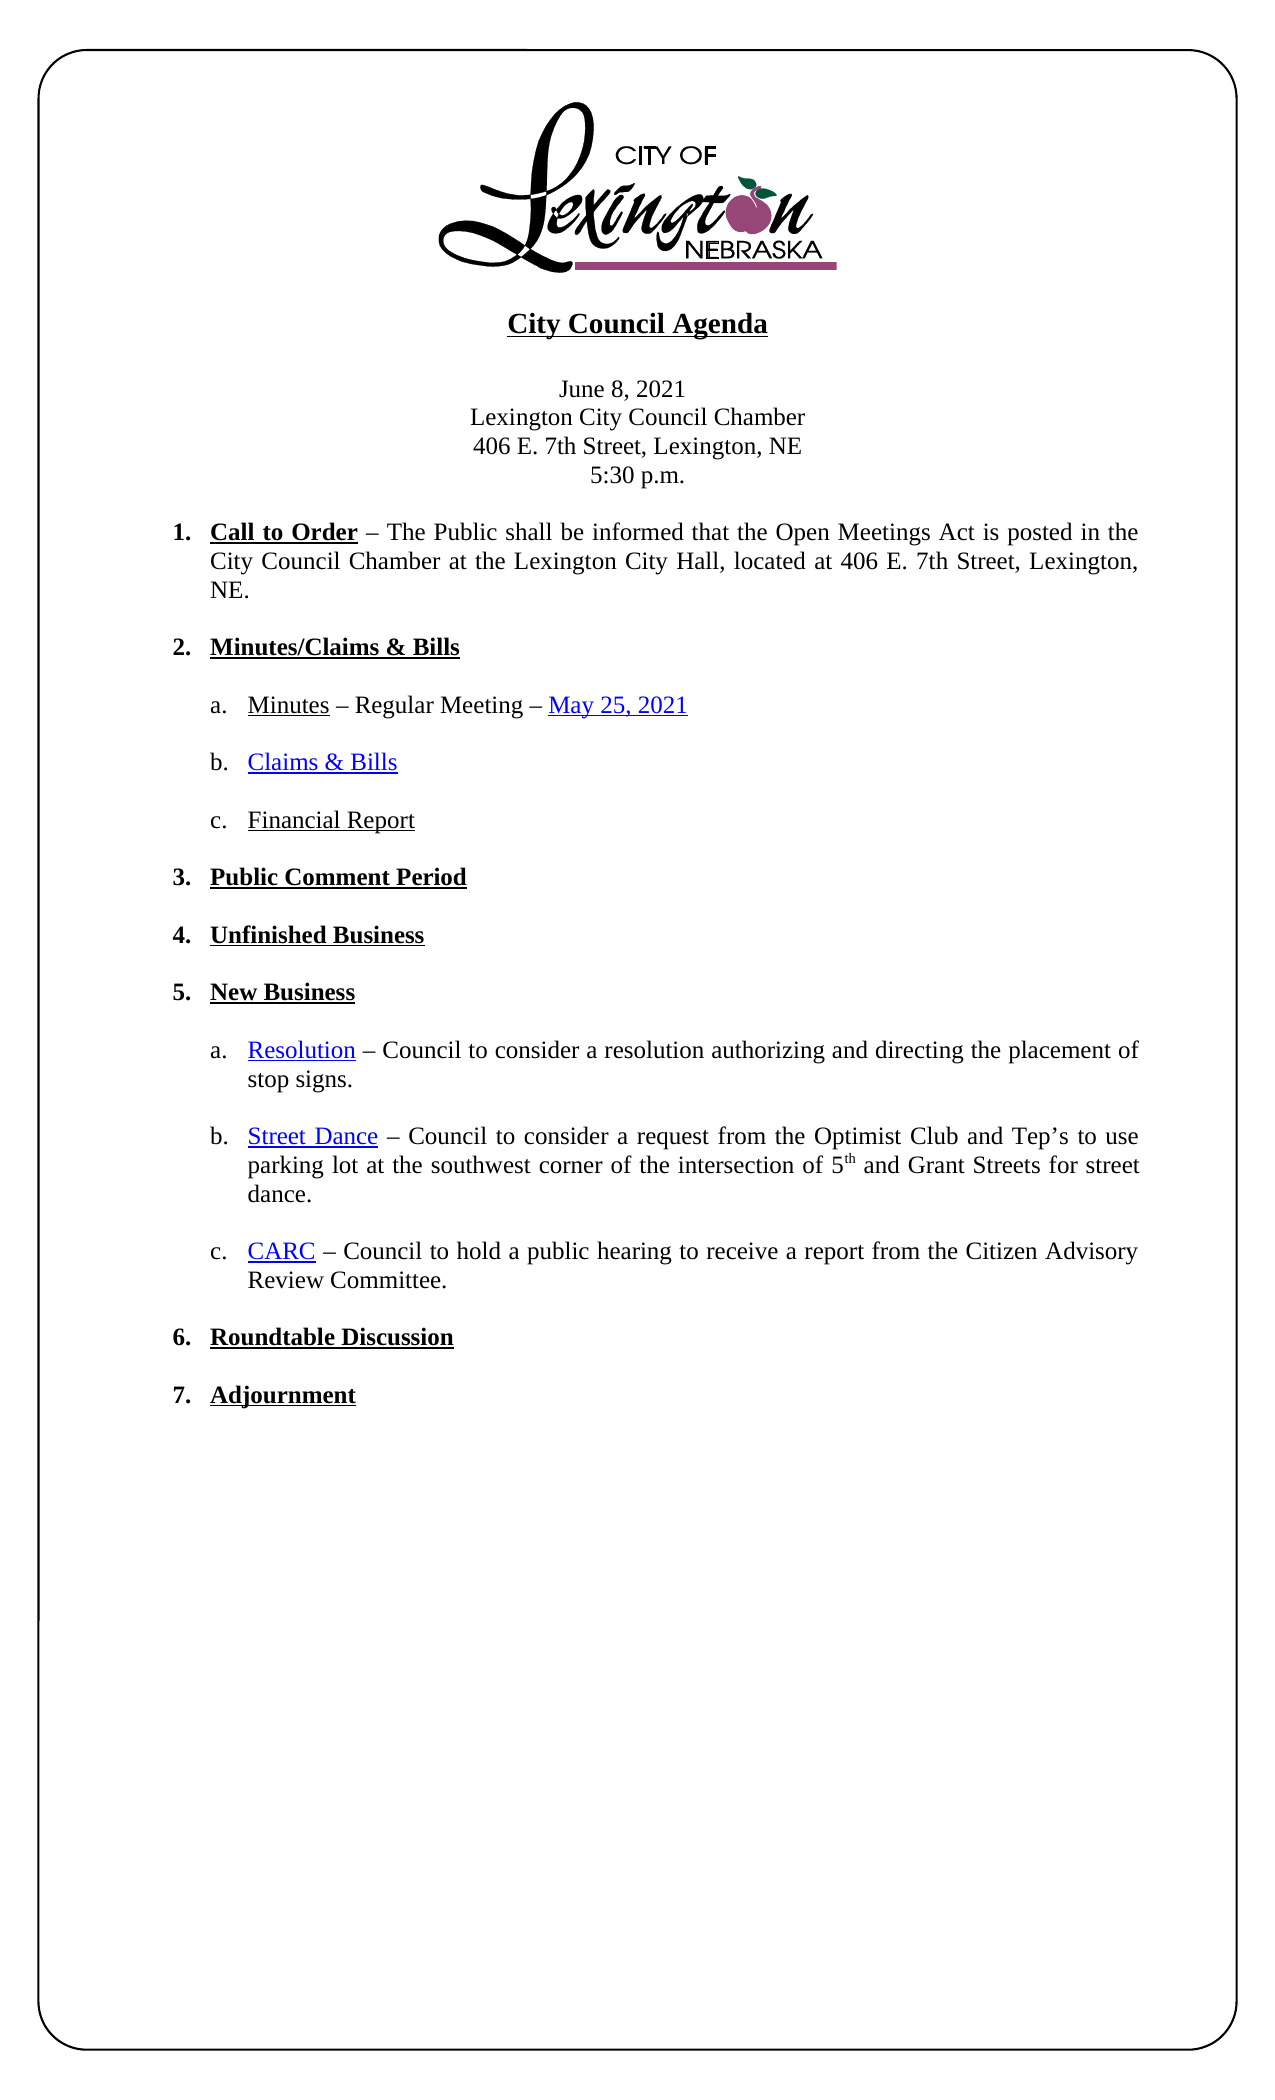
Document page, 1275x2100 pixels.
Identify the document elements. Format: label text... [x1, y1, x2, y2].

text June 8, 2021 [135, 374, 1140, 402]
text Lexington City Council Chamber [135, 402, 1140, 431]
text 5:30 p.m. [135, 460, 1140, 489]
list Public Comment Period [172, 862, 1140, 891]
text 406 E. 7th Street, Lexington, NE [135, 431, 1140, 460]
list Unfinished Business [172, 920, 1140, 949]
list Minutes – Regular Meeting – May 25, 2021 [210, 690, 1140, 719]
list Claims & Bills [210, 747, 1140, 776]
list Roundtable Discussion [172, 1322, 1140, 1351]
list Street Dance – Council to consider a request from the Optimist Club and Tep’s to use parking lot at the southwest corner of the intersection of 5th and Grant Streets for street dance. [210, 1121, 1140, 1207]
list Minutes/Claims & Bills [172, 632, 1140, 661]
list New Business [172, 977, 1140, 1006]
list Call to Order – The Public shall be informed that the Open Meetings Act is posted in the City Council Chamber at the Lexington City Hall, located at 406 E. 7th Street, Lexington, NE. [172, 517, 1140, 604]
list Adjournment [172, 1380, 1140, 1409]
list Resolution – Council to consider a resolution authorizing and directing the placement of stop signs. [210, 1035, 1140, 1092]
title City Council Agenda [135, 307, 1140, 340]
list CARC – Council to hold a public hearing to receive a report from the Citizen Advisory Review Committee. [210, 1236, 1140, 1294]
list Financial Report [210, 805, 1140, 834]
